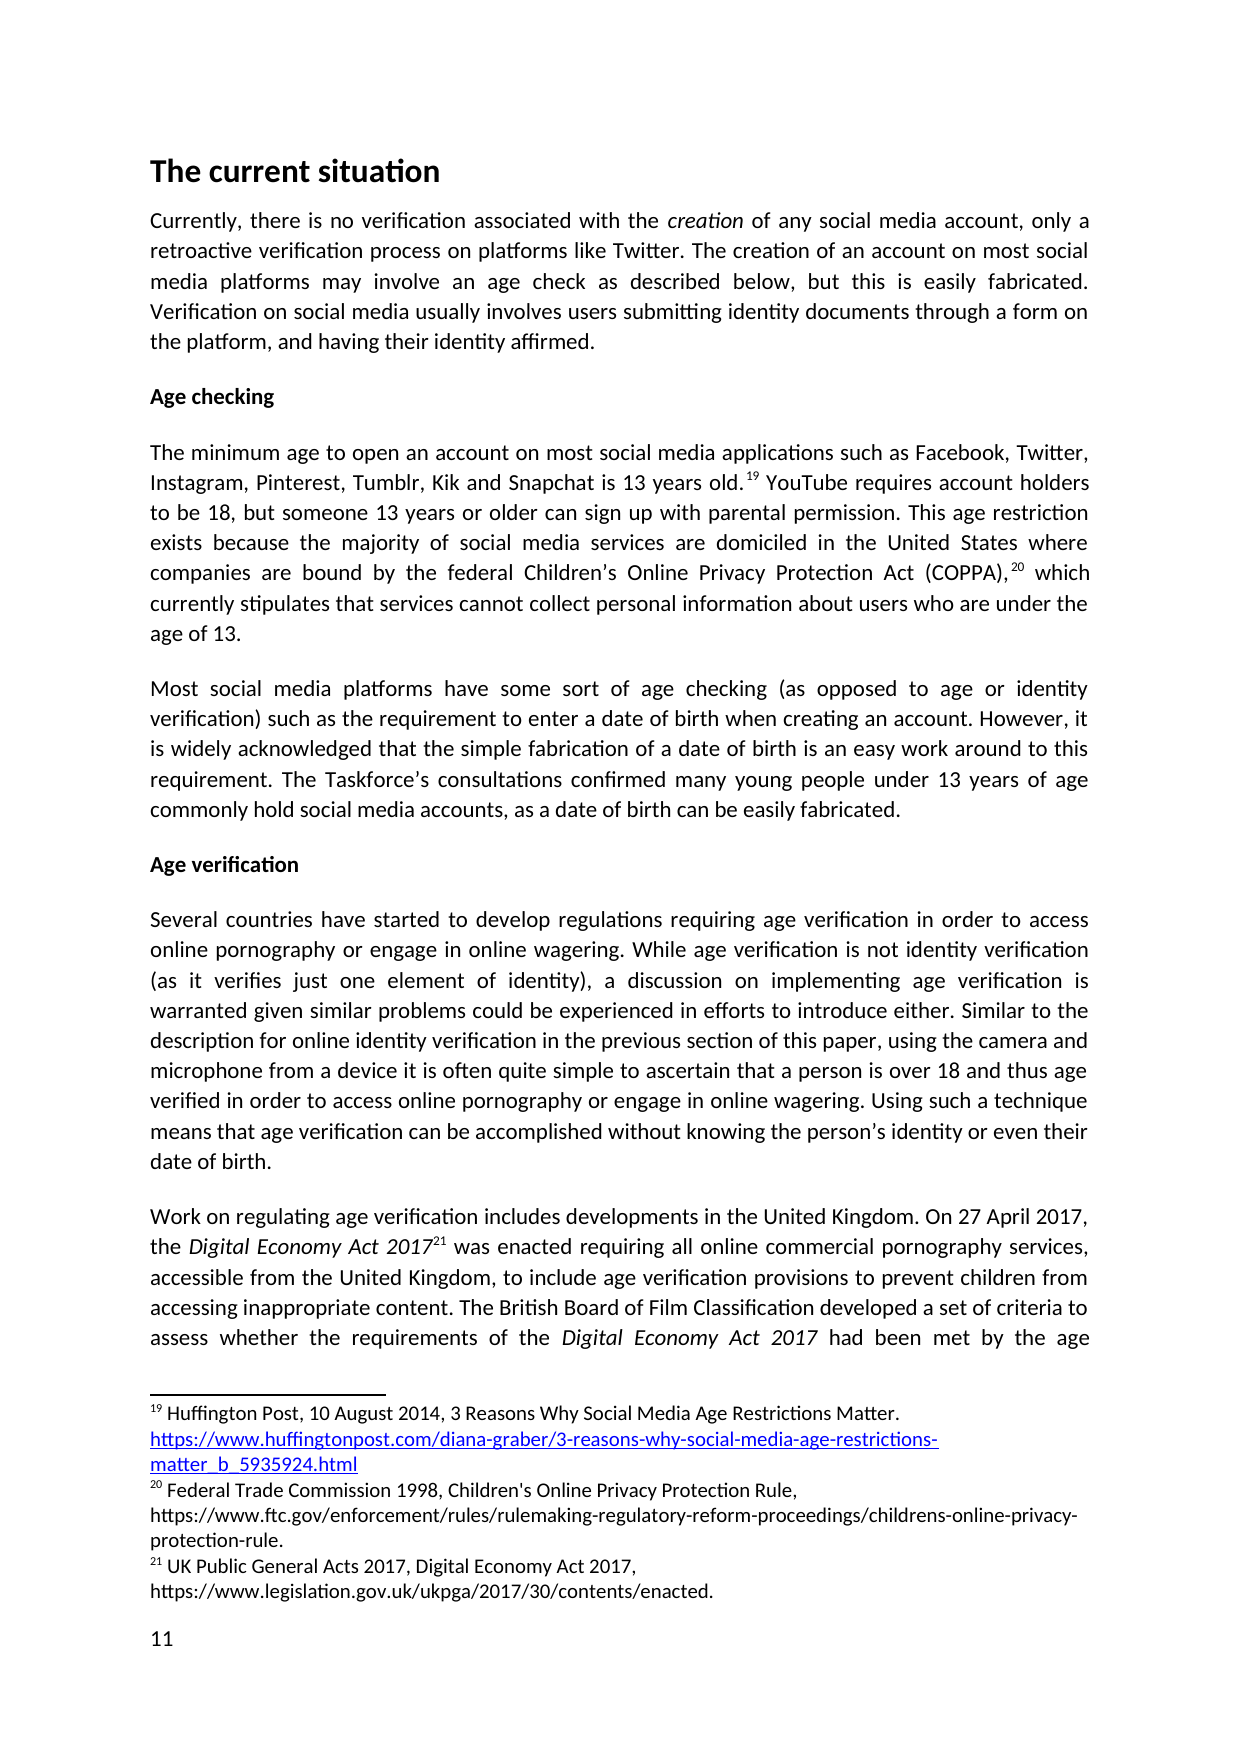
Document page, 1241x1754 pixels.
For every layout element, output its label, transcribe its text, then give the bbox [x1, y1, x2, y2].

text Currently, there is no verification associated with the creation of any social media account, only a retroactive verification process on platforms like Twitter. The creation of an account on most social media platforms may involve an age check as described below, but this is easily fabricated. Verification on social media usually involves users submitting identity documents through a form on the platform, and having their identity affirmed. [150, 206, 1090, 355]
subtitle Age checking [150, 382, 1090, 411]
subtitle The current situation [150, 150, 1090, 191]
subtitle Age verification [150, 850, 1090, 878]
text Most social media platforms have some sort of age checking (as opposed to age or identity verification) such as the requirement to enter a date of birth when creating an account. However, it is widely acknowledged that the simple fabrication of a date of birth is an easy work around to this requirement. The Taskforce’s consultations confirmed many young people under 13 years of age commonly hold social media accounts, as a date of birth can be easily fabricated. [150, 674, 1090, 823]
text The minimum age to open an account on most social media applications such as Facebook, Twitter, Instagram, Pinterest, Tumblr, Kik and Snapchat is 13 years old. YouTube requires account holders to be 18, but someone 13 years or older can sign up with parental permission. This age restriction exists because the majority of social media services are domiciled in the United States where companies are bound by the federal Children’s Online Privacy Protection Act (COPPA), which currently stipulates that services cannot collect personal information about users who are under the age of 13. [150, 438, 1090, 647]
text Several countries have started to develop regulations requiring age verification in order to access online pornography or engage in online wagering. While age verification is not identity verification (as it verifies just one element of identity), a discussion on implementing age verification is warranted given similar problems could be experienced in efforts to introduce either. Similar to the description for online identity verification in the previous section of this paper, using the camera and microphone from a device it is often quite simple to ascertain that a person is over 18 and thus age verified in order to access online pornography or engage in online wagering. Using such a technique means that age verification can be accomplished without knowing the person’s identity or even their date of birth. [150, 905, 1090, 1175]
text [150, 1202, 1090, 1351]
